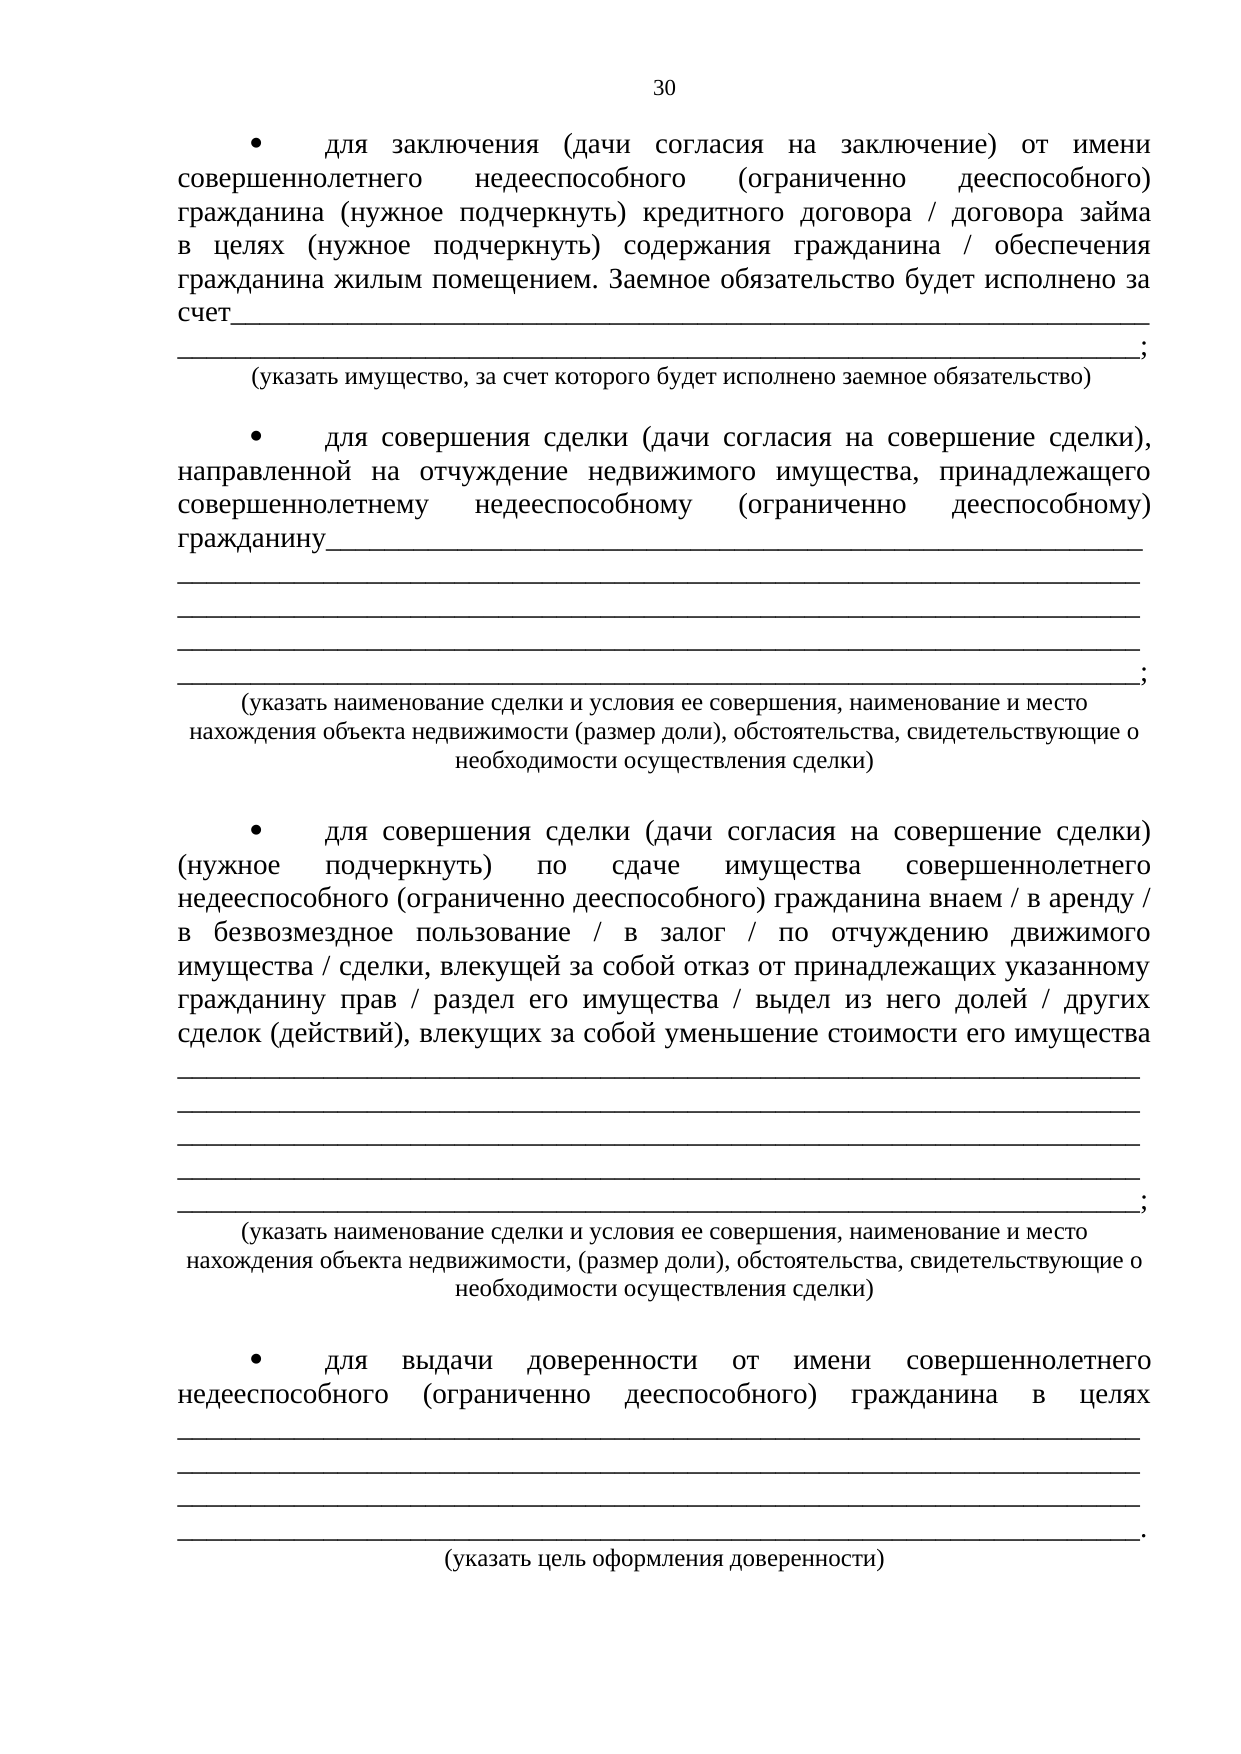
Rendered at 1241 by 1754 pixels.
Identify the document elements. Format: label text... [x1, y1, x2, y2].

text (указать цель оформления доверенности) [177, 1543, 1152, 1572]
list для выдачи доверенности от имени совершеннолетнего недееспособного (ограниченно дееспособного) гражданина в целях ________________________________________________________________________________________________________________________________________________________________________________________________________________________________________________________________________. [177, 1342, 1152, 1543]
list для заключения (дачи согласия на заключение) от имени совершеннолетнего недееспособного (ограниченно дееспособного) гражданина (нужное подчеркнуть) кредитного договора / договора займа в целях (нужное подчеркнуть) содержания гражданина / обеспечения гражданина жилым помещением. Заемное обязательство будет исполнено за счет_________________________________________________________________________________________________________________________________; [177, 127, 1152, 361]
subtitle (указать наименование сделки и условия ее совершения, наименование и место нахождения объекта недвижимости (размер доли), обстоятельства, свидетельствующие о необходимости осуществления сделки) [177, 687, 1152, 774]
text (указать имущество, за счет которого будет исполнено заемное обязательство) [251, 361, 1152, 390]
subtitle (указать наименование сделки и условия ее совершения, наименование и место нахождения объекта недвижимости, (размер доли), обстоятельства, свидетельствующие о необходимости осуществления сделки) [177, 1216, 1152, 1302]
list для совершения сделки (дачи согласия на совершение сделки), направленной на отчуждение недвижимого имущества, принадлежащего совершеннолетнему недееспособному (ограниченно дееспособному) гражданину________________________________________________________________________________________________________________________________________________________________________________________________________________________________________________________________________________________________________________________________; [177, 419, 1152, 687]
list для совершения сделки (дачи согласия на совершение сделки) (нужное подчеркнуть) по сдаче имущества совершеннолетнего недееспособного (ограниченно дееспособного) гражданина внаем / в аренду / в безвозмездное пользование / в залог / по отчуждению движимого имущества / сделки, влекущей за собой отказ от принадлежащих указанному гражданину прав / раздел его имущества / выдел из него долей / других сделок (действий), влекущих за собой уменьшение стоимости его имущества __________________________________________________________________________________________________________________________________________________________________________________________________________________________________________________________________________________________________________________________________________; [177, 813, 1152, 1216]
